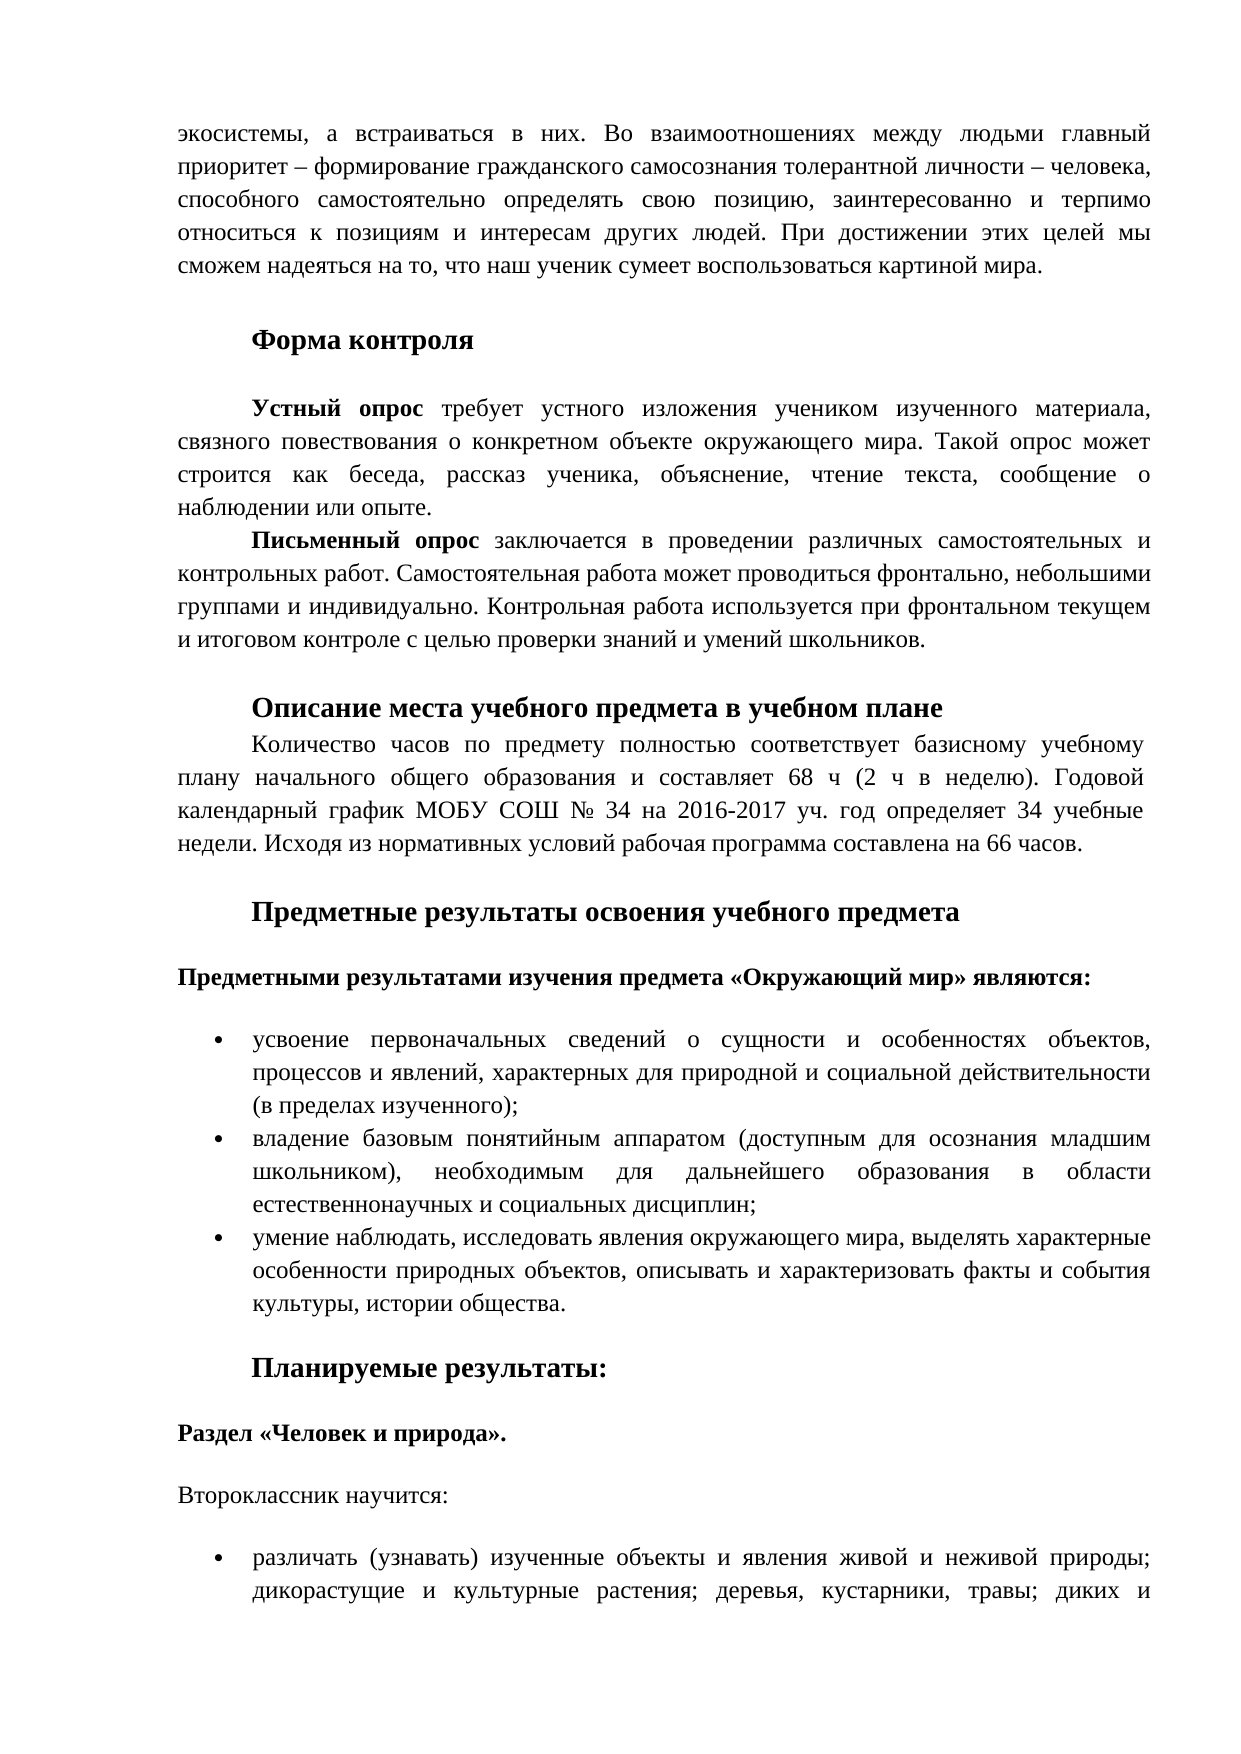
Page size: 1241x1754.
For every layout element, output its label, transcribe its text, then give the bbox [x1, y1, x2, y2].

text Устный опрос требует устного изложения учеником изученного материала, связного повествования о конкретном объекте окружающего мира. Такой опрос может строится как беседа, рассказ ученика, объяснение, чтение текста, сообщение о наблюдении или опыте. [177, 393, 1152, 521]
list усвоение первоначальных сведений о сущности и особенностях объектов, процессов и явлений, характерных для природной и социальной действительности (в пределах изученного); [215, 1024, 1152, 1119]
list владение базовым понятийным аппаратом (доступным для осознания младшим школьником), необходимым для дальнейшего образования в области естественнонаучных и социальных дисциплин; [215, 1123, 1152, 1218]
text Планируемые результаты: [177, 1350, 1104, 1384]
list умение наблюдать, исследовать явления окружающего мира, выделять характерные особенности природных объектов, описывать и характеризовать факты и события культуры, истории общества. [215, 1222, 1152, 1317]
text Описание места учебного предмета в учебном плане [177, 691, 1152, 724]
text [177, 118, 1152, 279]
text Письменный опрос заключается в проведении различных самостоятельных и контрольных работ. Самостоятельная работа может проводиться фронтально, небольшими группами и индивидуально. Контрольная работа используется при фронтальном текущем и итоговом контроле с целью проверки знаний и умений школьников. [177, 525, 1152, 653]
text Количество часов по предмету полностью соответствует базисному учебному плану начального общего образования и составляет 68 ч (2 ч в неделю). Годовой календарный график МОБУ СОШ № 34 на 2016-2017 уч. год определяет 34 учебные недели. Исходя из нормативных условий рабочая программа составлена на 66 часов. [177, 729, 1145, 857]
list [215, 1542, 1152, 1604]
text Предметные результаты освоения учебного предмета [177, 894, 1143, 928]
text Форма контроля [177, 322, 1152, 355]
text Второклассник научится: [177, 1480, 1152, 1509]
text Предметными результатами изучения предмета «Окружающий мир» являются: [177, 962, 1152, 991]
text Раздел «Человек и природа». [177, 1418, 1152, 1447]
